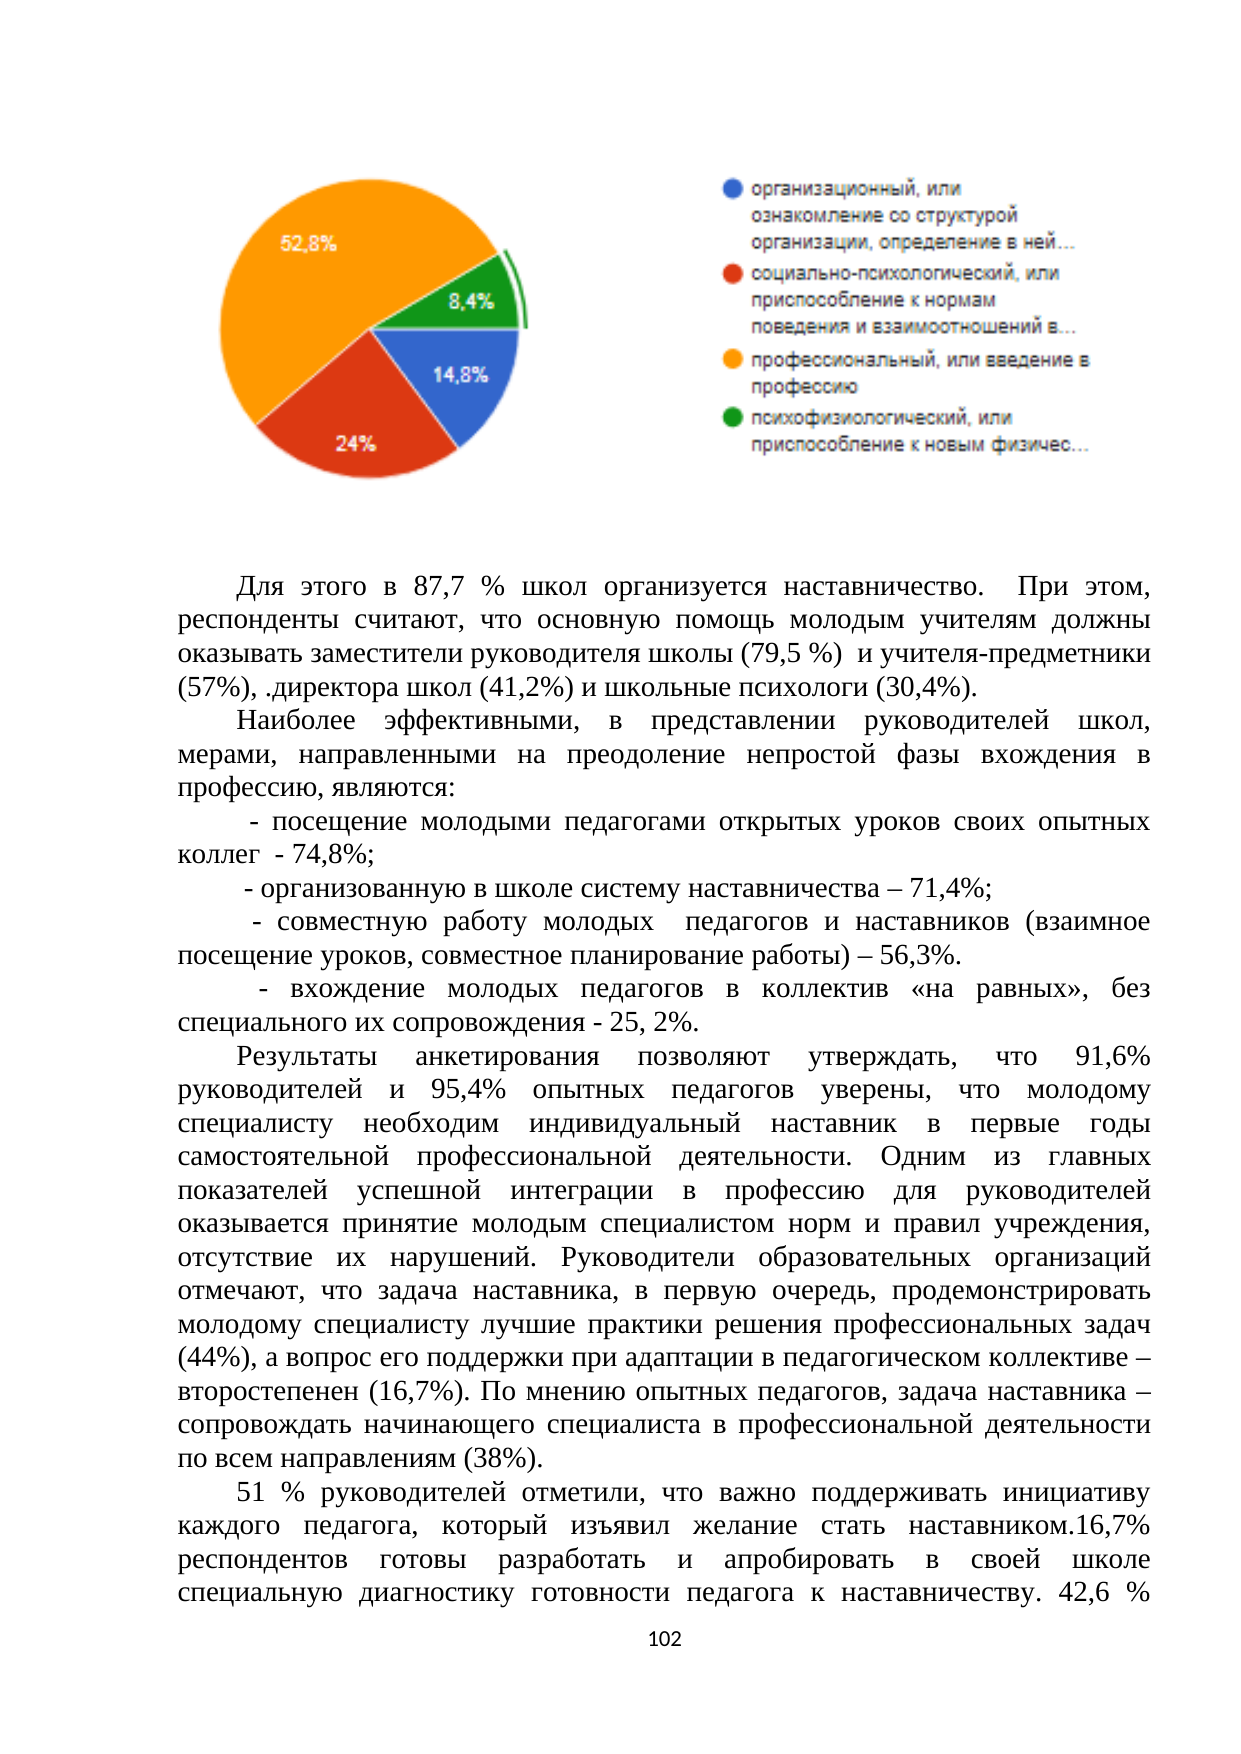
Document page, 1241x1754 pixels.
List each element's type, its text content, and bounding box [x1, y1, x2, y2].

picture [177, 118, 1162, 554]
text Наиболее эффективными, в представлении руководителей школ, мерами, направленными на преодоление непростой фазы вхождения в профессию, являются: [177, 702, 1152, 803]
text - организованную в школе систему наставничества – 71,4%; [177, 870, 1152, 903]
text Результаты анкетирования позволяют утверждать, что 91,6% руководителей и 95,4% опытных педагогов уверены, что молодому специалисту необходим индивидуальный наставник в первые годы самостоятельной профессиональной деятельности. Одним из главных показателей успешной интеграции в профессию для руководителей оказывается принятие молодым специалистом норм и правил учреждения, отсутствие их нарушений. Руководители образовательных организаций отмечают, что задача наставника, в первую очередь, продемонстрировать молодому специалисту лучшие практики решения профессиональных задач (44%), а вопрос его поддержки при адаптации в педагогическом коллективе – второстепенен (16,7%). По мнению опытных педагогов, задача наставника – сопровождать начинающего специалиста в профессиональной деятельности по всем направлениям (38%). [177, 1038, 1152, 1474]
text Для этого в 87,7 % школ организуется наставничество. При этом, респонденты считают, что основную помощь молодым учителям должны оказывать заместители руководителя школы (79,5 %) и учителя-предметники (57%), .директора школ (41,2%) и школьные психологи (30,4%). [177, 568, 1152, 702]
text - совместную работу молодых педагогов и наставников (взаимное посещение уроков, совместное планирование работы) – 56,3%. [177, 903, 1152, 971]
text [177, 1474, 1152, 1608]
text - вхождение молодых педагогов в коллектив «на равных», без специального их сопровождения - 25, 2%. [177, 971, 1152, 1038]
text - посещение молодыми педагогами открытых уроков своих опытных коллег - 74,8%; [177, 803, 1152, 870]
